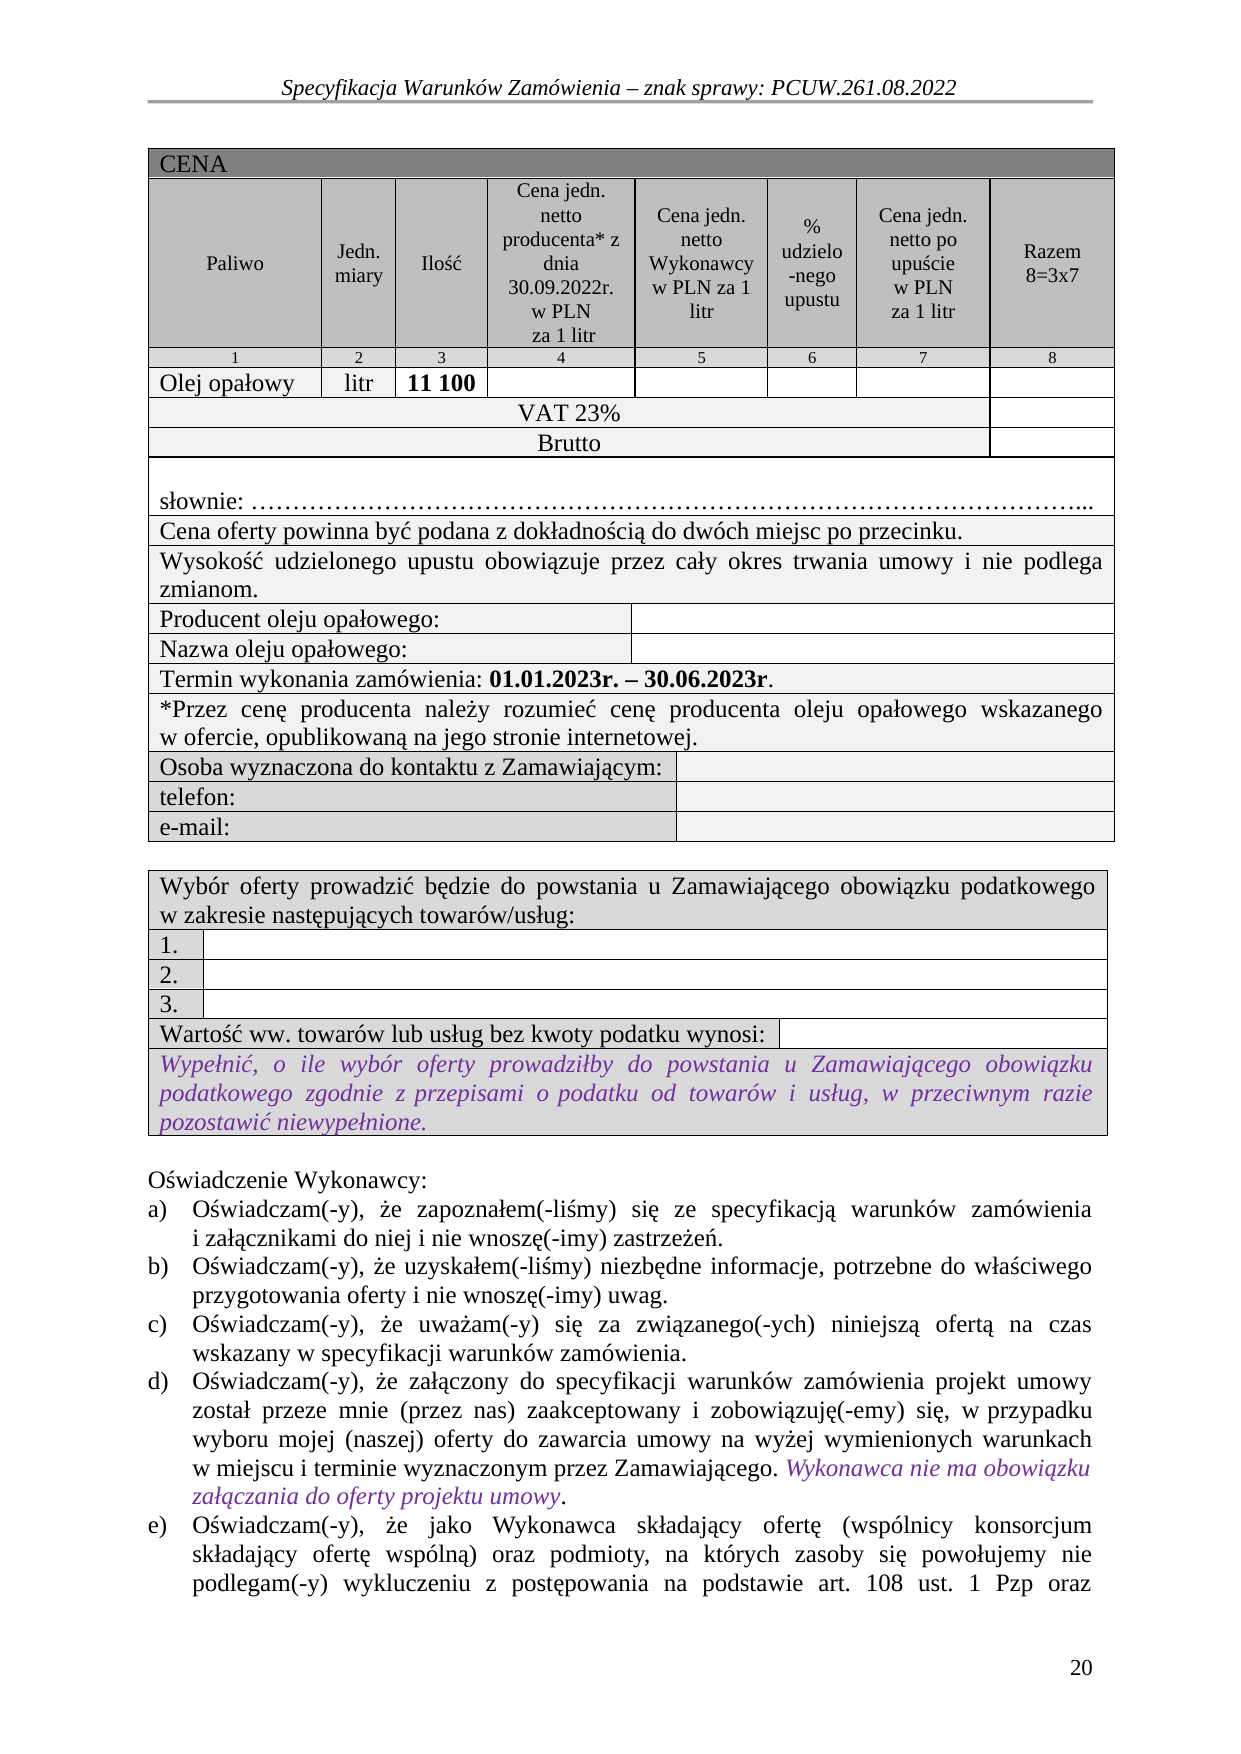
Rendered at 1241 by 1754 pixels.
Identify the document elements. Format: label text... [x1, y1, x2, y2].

table_cell 2 [322, 348, 395, 367]
table_cell telefon: [149, 782, 676, 811]
table_cell Paliwo [149, 179, 321, 347]
list Oświadczam(-y), że uzyskałem(-liśmy) niezbędne informacje, potrzebne do właściwego przygotowania oferty i nie wnoszę(-imy) uwag. [148, 1251, 1093, 1309]
table_cell 5 [636, 348, 767, 367]
table_cell Olej opałowy [149, 368, 321, 397]
table_cell [632, 634, 1114, 663]
table_cell Producent oleju opałowego: [149, 604, 631, 633]
list Oświadczam(-y), że załączony do specyfikacji warunków zamówienia projekt umowy został przeze mnie (przez nas) zaakceptowany i zobowiązuję(-emy) się, w przypadku wyboru mojej (naszej) oferty do zawarcia umowy na wyżej wymienionych warunkach w miejscu i terminie wyznaczonym przez Zamawiającego. Wykonawca nie ma obowiązku załączania do oferty projektu umowy. [148, 1366, 1093, 1510]
table_cell Ilość [396, 179, 487, 347]
table_cell Cena oferty powinna być podana z dokładnością do dwóch miejsc po przecinku. [149, 516, 1114, 545]
table_cell 11 100 [396, 368, 487, 397]
table_cell [857, 368, 989, 397]
table_cell 1. [149, 930, 203, 959]
table_cell [204, 930, 1107, 959]
table_cell Cena jedn. netto Wykonawcy w PLN za 1 litr [636, 179, 767, 347]
table_cell [768, 368, 856, 397]
table_cell Wypełnić, o ile wybór oferty prowadziłby do powstania u Zamawiającego obowiązku podatkowego zgodnie z przepisami o podatku od towarów i usług, w przeciwnym razie pozostawić niewypełnione. [149, 1049, 1107, 1135]
list Oświadczam(-y), że zapoznałem(-liśmy) się ze specyfikacją warunków zamówienia i załącznikami do niej i nie wnoszę(-imy) zastrzeżeń. [148, 1194, 1093, 1251]
table_cell [204, 960, 1107, 988]
table_cell Cena jedn. netto producenta* z dnia 30.09.2022r. w PLN za 1 litr [488, 179, 634, 347]
table_cell *Przez cenę producenta należy rozumieć cenę producenta oleju opałowego wskazanego w ofercie, opublikowaną na jego stronie internetowej. [149, 694, 1114, 751]
table_cell [204, 990, 1107, 1018]
table_header Wybór oferty prowadzić będzie do powstania u Zamawiającego obowiązku podatkowego w zakresie następujących towarów/usług: [149, 871, 1107, 929]
table_cell Nazwa oleju opałowego: [149, 634, 631, 663]
table_cell [991, 428, 1114, 456]
table_cell 7 [857, 348, 989, 367]
table_cell Termin wykonania zamówienia: 01.01.2023r. – 30.06.2023r. [149, 664, 1114, 693]
table_cell litr [322, 368, 395, 397]
table_cell 6 [768, 348, 856, 367]
text Oświadczenie Wykonawcy: [148, 1165, 1093, 1194]
table_cell CENA [149, 149, 1114, 177]
table_cell [677, 782, 1114, 811]
table_cell słownie: ………………………………………………………………………………………... [149, 458, 1114, 515]
table_cell 4 [488, 348, 634, 367]
table_cell 3. [149, 990, 203, 1018]
list Oświadczam(-y), że uważam(-y) się za związanego(-ych) niniejszą ofertą na czas wskazany w specyfikacji warunków zamówienia. [148, 1309, 1093, 1366]
table_cell [991, 368, 1114, 397]
table_cell Osoba wyznaczona do kontaktu z Zamawiającym: [149, 752, 676, 781]
table_cell 3 [396, 348, 487, 367]
table_cell 8 [991, 348, 1114, 367]
table_cell 1 [149, 348, 321, 367]
table_cell [991, 398, 1114, 427]
table_cell Wysokość udzielonego upustu obowiązuje przez cały okres trwania umowy i nie podlega zmianom. [149, 546, 1114, 603]
table_cell [636, 368, 767, 397]
table_cell % udzielo-nego upustu [768, 179, 856, 347]
table_cell 2. [149, 960, 203, 988]
table_cell Brutto [149, 428, 989, 456]
table_cell VAT 23% [149, 398, 989, 427]
table_cell Razem 8=3x7 [991, 179, 1114, 347]
table_cell Wartość ww. towarów lub usług bez kwoty podatku wynosi: [149, 1019, 779, 1048]
table_cell [488, 368, 634, 397]
table_cell Cena jedn. netto po upuście w PLN za 1 litr [857, 179, 989, 347]
table_cell [677, 752, 1114, 781]
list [148, 1510, 1093, 1596]
table_cell [632, 604, 1114, 633]
table_cell Jedn. miary [322, 179, 395, 347]
table_cell [780, 1019, 1107, 1048]
table_cell [677, 812, 1114, 841]
table_cell e-mail: [149, 812, 676, 841]
